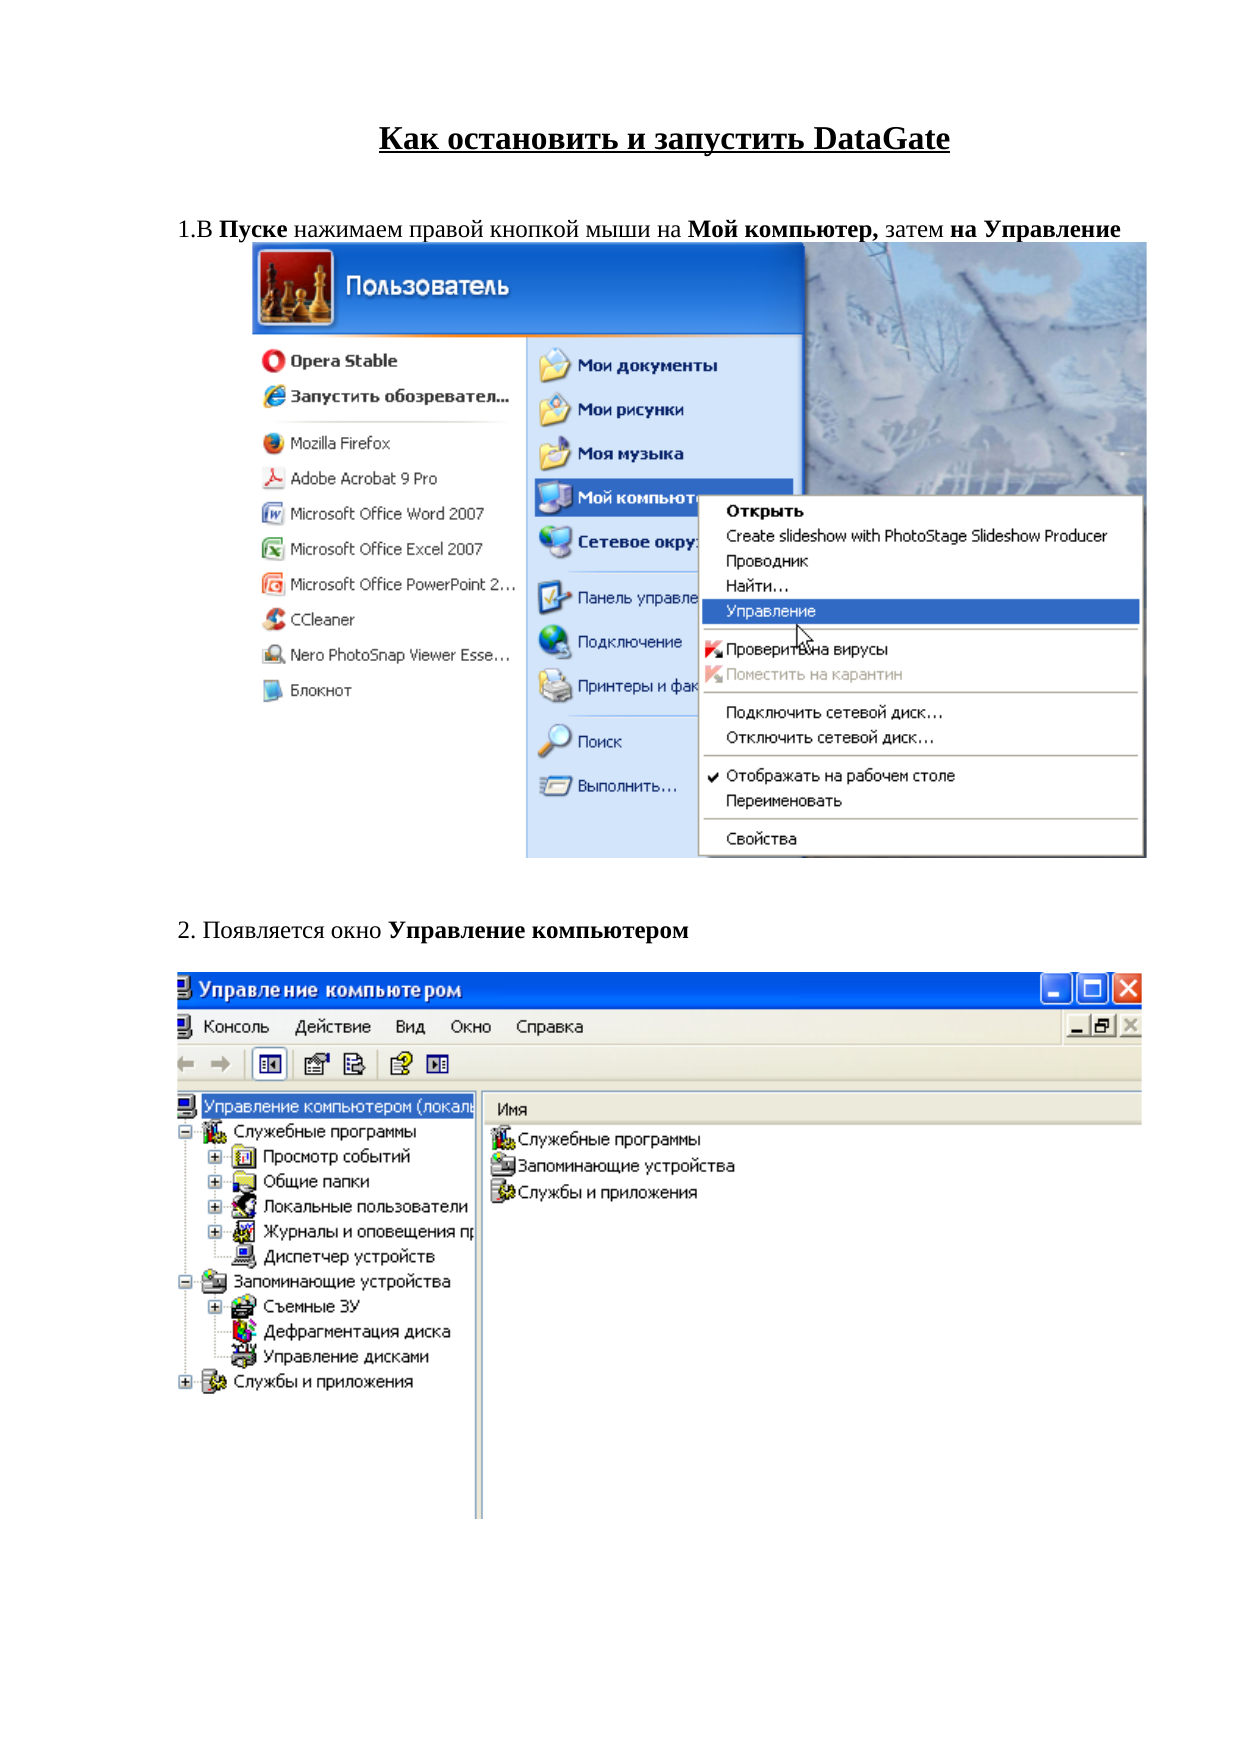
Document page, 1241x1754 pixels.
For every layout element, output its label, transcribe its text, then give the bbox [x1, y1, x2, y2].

picture [177, 972, 1142, 1519]
list 2. Появляется окно Управление компьютером [177, 915, 1152, 943]
text Как остановить и запустить DataGate [177, 118, 1152, 156]
text 1.В Пуске нажимаем правой кнопкой мыши на Мой компьютер, затем на Управление [177, 214, 1152, 243]
picture [252, 242, 1147, 858]
